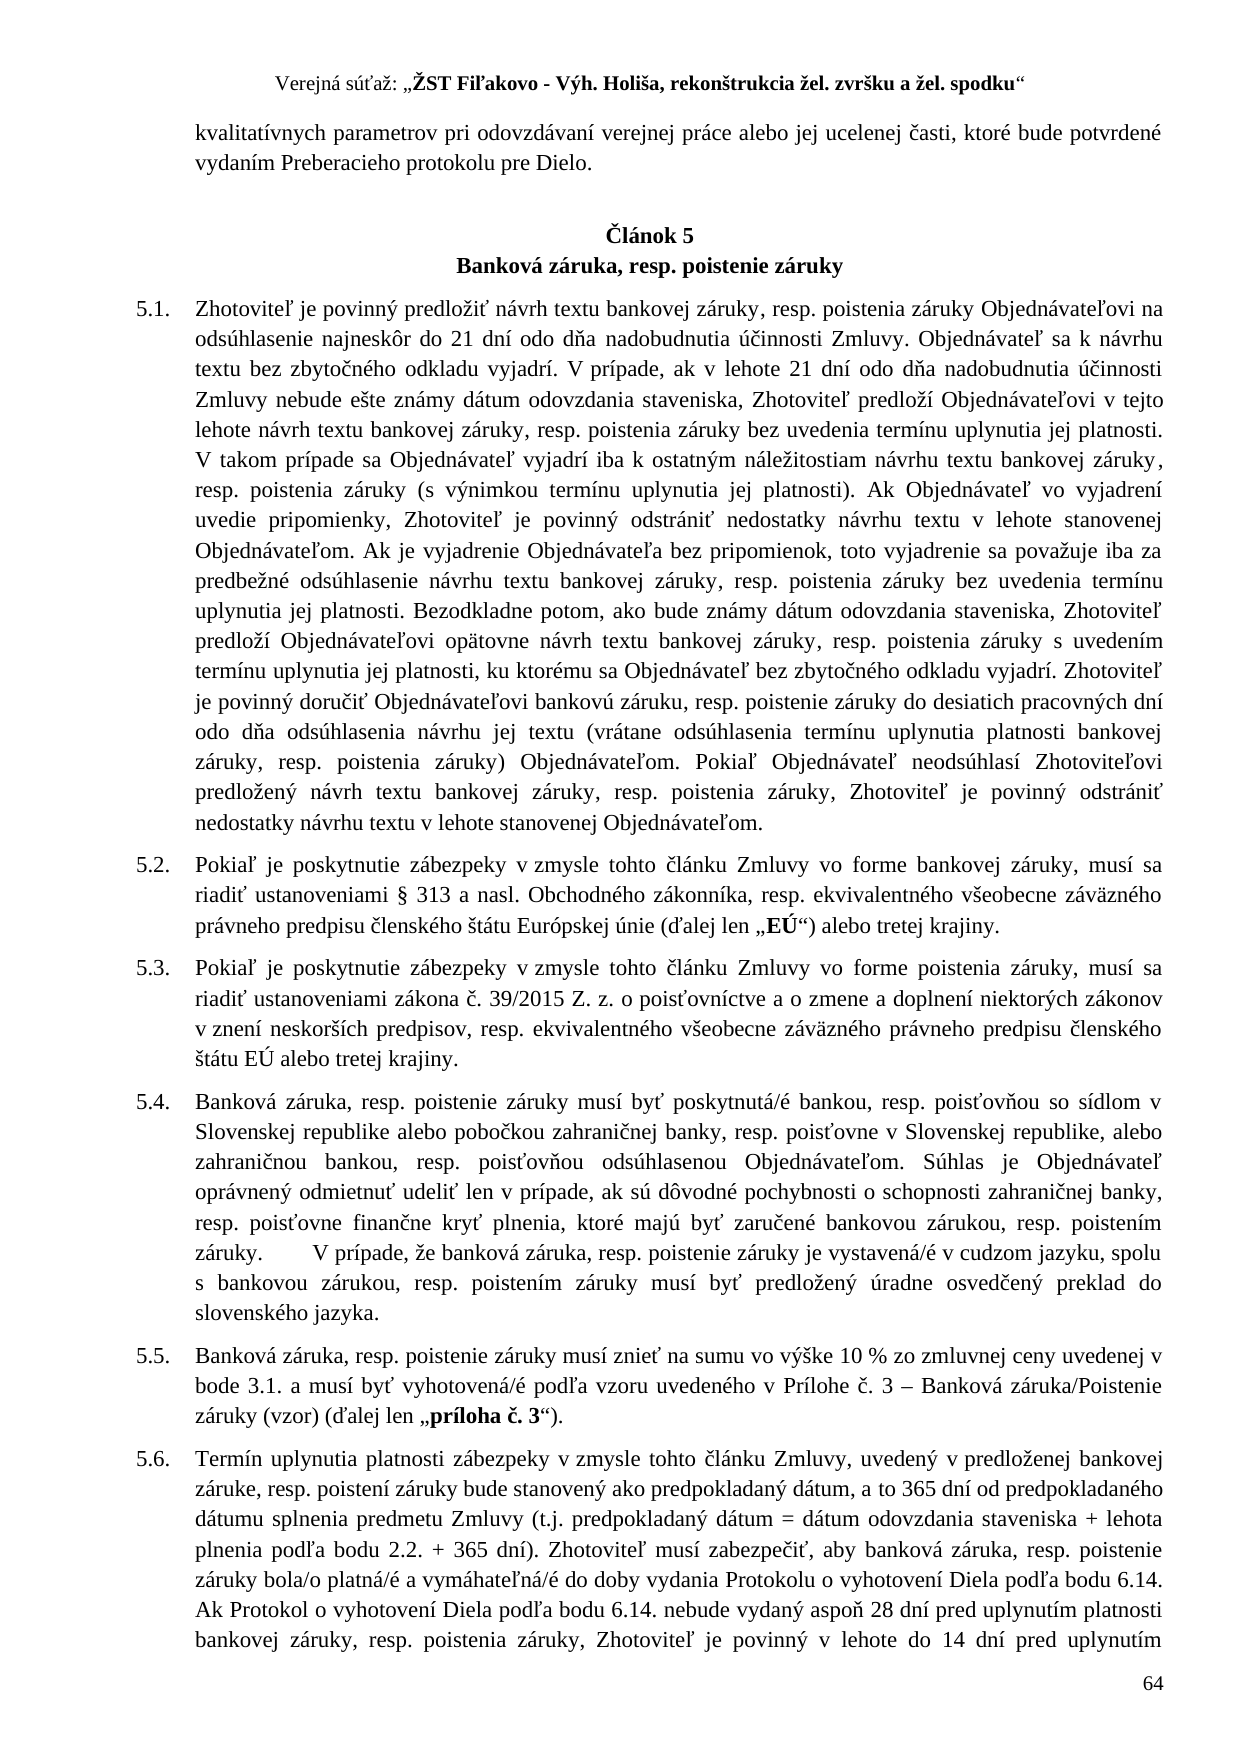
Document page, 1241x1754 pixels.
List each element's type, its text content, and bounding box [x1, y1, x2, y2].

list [136, 1445, 1163, 1653]
list Pokiaľ je poskytnutie zábezpeky v zmysle tohto článku Zmluvy vo forme poistenia záruky, musí sa riadiť ustanoveniami zákona č. 39/2015 Z. z. o poisťovníctve a o zmene a doplnení niektorých zákonov v znení neskorších predpisov, resp. ekvivalentného všeobecne záväzného právneho predpisu členského štátu EÚ alebo tretej krajiny. [136, 954, 1163, 1071]
list Pokiaľ je poskytnutie zábezpeky v zmysle tohto článku Zmluvy vo forme bankovej záruky, musí sa riadiť ustanoveniami § 313 a nasl. Obchodného zákonníka, resp. ekvivalentného všeobecne záväzného právneho predpisu členského štátu Európskej únie (ďalej len „EÚ“) alebo tretej krajiny. [136, 851, 1163, 938]
text Článok 5 [136, 222, 1163, 248]
list Zhotoviteľ je povinný predložiť návrh textu bankovej záruky, resp. poistenia záruky Objednávateľovi na odsúhlasenie najneskôr do 21 dní odo dňa nadobudnutia účinnosti Zmluvy. Objednávateľ sa k návrhu textu bez zbytočného odkladu vyjadrí. V prípade, ak v lehote 21 dní odo dňa nadobudnutia účinnosti Zmluvy nebude ešte známy dátum odovzdania staveniska, Zhotoviteľ predloží Objednávateľovi v tejto lehote návrh textu bankovej záruky, resp. poistenia záruky bez uvedenia termínu uplynutia jej platnosti. V takom prípade sa Objednávateľ vyjadrí iba k ostatným náležitostiam návrhu textu bankovej záruky, resp. poistenia záruky (s výnimkou termínu uplynutia jej platnosti). Ak Objednávateľ vo vyjadrení uvedie pripomienky, Zhotoviteľ je povinný odstrániť nedostatky návrhu textu v lehote stanovenej Objednávateľom. Ak je vyjadrenie Objednávateľa bez pripomienok, toto vyjadrenie sa považuje iba za predbežné odsúhlasenie návrhu textu bankovej záruky, resp. poistenia záruky bez uvedenia termínu uplynutia jej platnosti. Bezodkladne potom, ako bude známy dátum odovzdania staveniska, Zhotoviteľ predloží Objednávateľovi opätovne návrh textu bankovej záruky, resp. poistenia záruky s uvedením termínu uplynutia jej platnosti, ku ktorému sa Objednávateľ bez zbytočného odkladu vyjadrí. Zhotoviteľ je povinný doručiť Objednávateľovi bankovú záruku, resp. poistenie záruky do desiatich pracovných dní odo dňa odsúhlasenia návrhu jej textu (vrátane odsúhlasenia termínu uplynutia platnosti bankovej záruky, resp. poistenia záruky) Objednávateľom. Pokiaľ Objednávateľ neodsúhlasí Zhotoviteľovi predložený návrh textu bankovej záruky, resp. poistenia záruky, Zhotoviteľ je povinný odstrániť nedostatky návrhu textu v lehote stanovenej Objednávateľom. [136, 295, 1163, 835]
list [136, 119, 1163, 176]
list Banková záruka, resp. poistenie záruky musí byť poskytnutá/é bankou, resp. poisťovňou so sídlom v Slovenskej republike alebo pobočkou zahraničnej banky, resp. poisťovne v Slovenskej republike, alebo zahraničnou bankou, resp. poisťovňou odsúhlasenou Objednávateľom. Súhlas je Objednávateľ oprávnený odmietnuť udeliť len v prípade, ak sú dôvodné pochybnosti o schopnosti zahraničnej banky, resp. poisťovne finančne kryť plnenia, ktoré majú byť zaručené bankovou zárukou, resp. poistením záruky. V prípade, že banková záruka, resp. poistenie záruky je vystavená/é v cudzom jazyku, spolu s bankovou zárukou, resp. poistením záruky musí byť predložený úradne osvedčený preklad do slovenského jazyka. [136, 1088, 1163, 1326]
text Banková záruka, resp. poistenie záruky [136, 252, 1163, 279]
list Banková záruka, resp. poistenie záruky musí znieť na sumu vo výške 10 % zo zmluvnej ceny uvedenej v bode 3.1. a musí byť vyhotovená/é podľa vzoru uvedeného v Prílohe č. 3 – Banková záruka/Poistenie záruky (vzor) (ďalej len „príloha č. 3“). [136, 1342, 1163, 1429]
